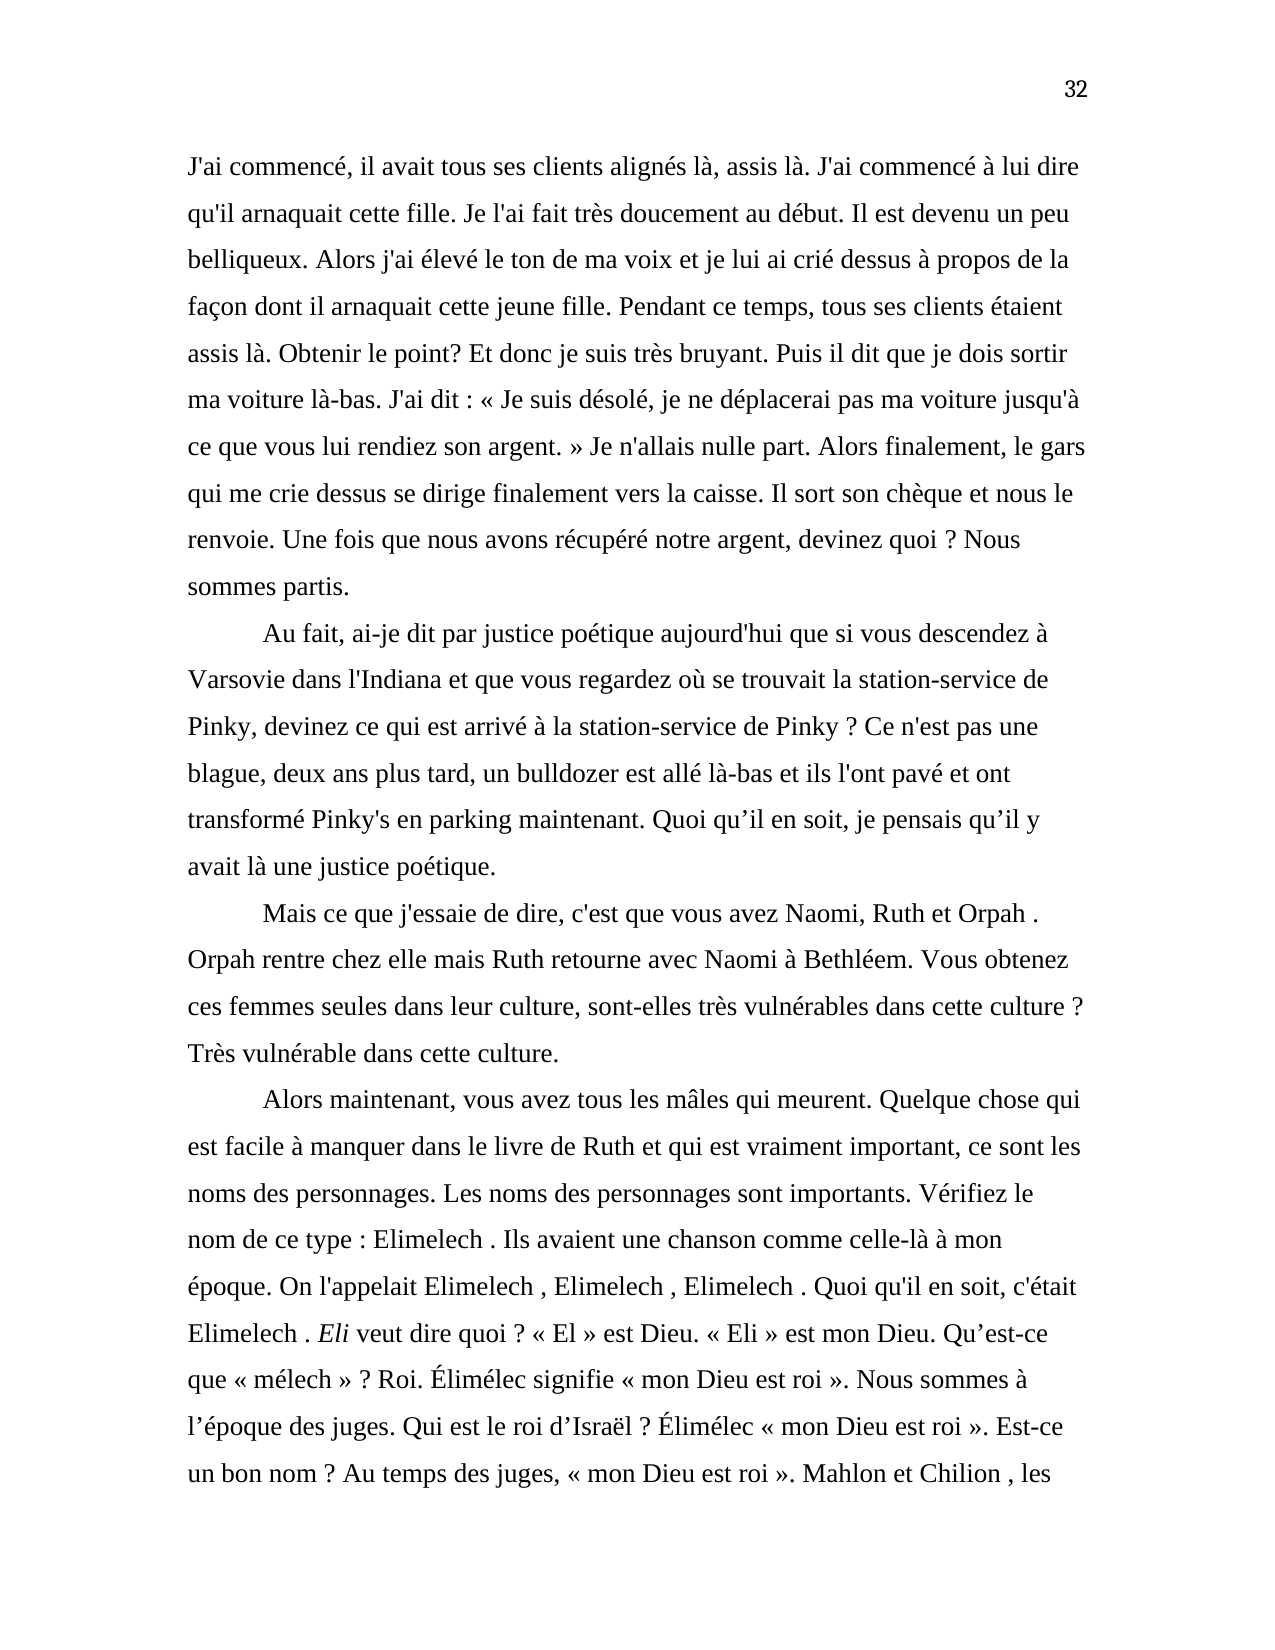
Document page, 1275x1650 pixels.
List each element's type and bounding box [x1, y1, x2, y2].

text [187, 150, 1087, 1488]
